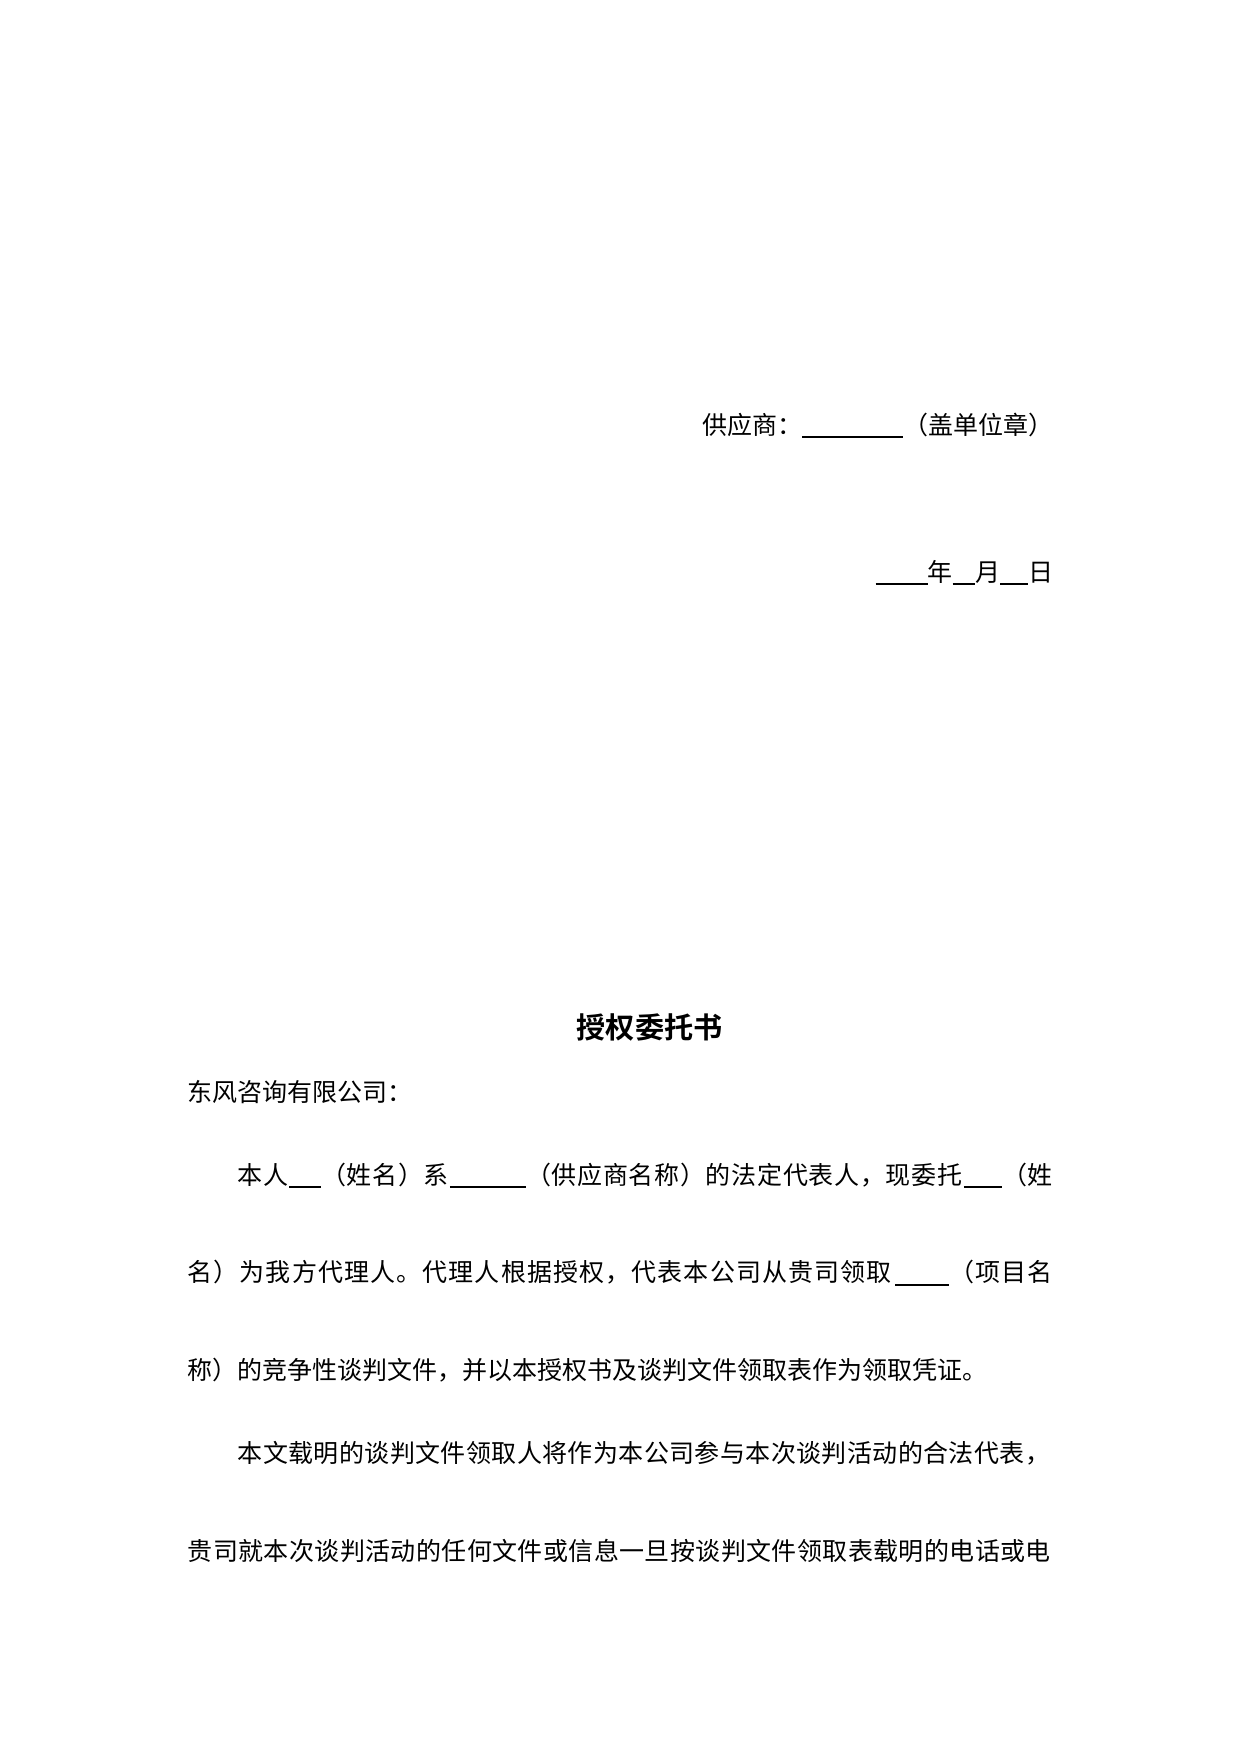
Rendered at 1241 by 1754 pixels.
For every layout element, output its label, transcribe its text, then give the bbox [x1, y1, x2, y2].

text 供应商： （盖单位章） [187, 391, 1053, 456]
text 授权委托书 [187, 993, 1053, 1058]
text 年 月 日 [187, 538, 1053, 603]
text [187, 1419, 1053, 1582]
text 东风咨询有限公司： [187, 1058, 1053, 1123]
text 本人 （姓名）系 （供应商名称）的法定代表人，现委托 （姓名）为我方代理人。代理人根据授权，代表本公司从贵司领取 （项目名称）的竞争性谈判文件，并以本授权书及谈判文件领取表作为领取凭证。 [187, 1141, 1053, 1401]
